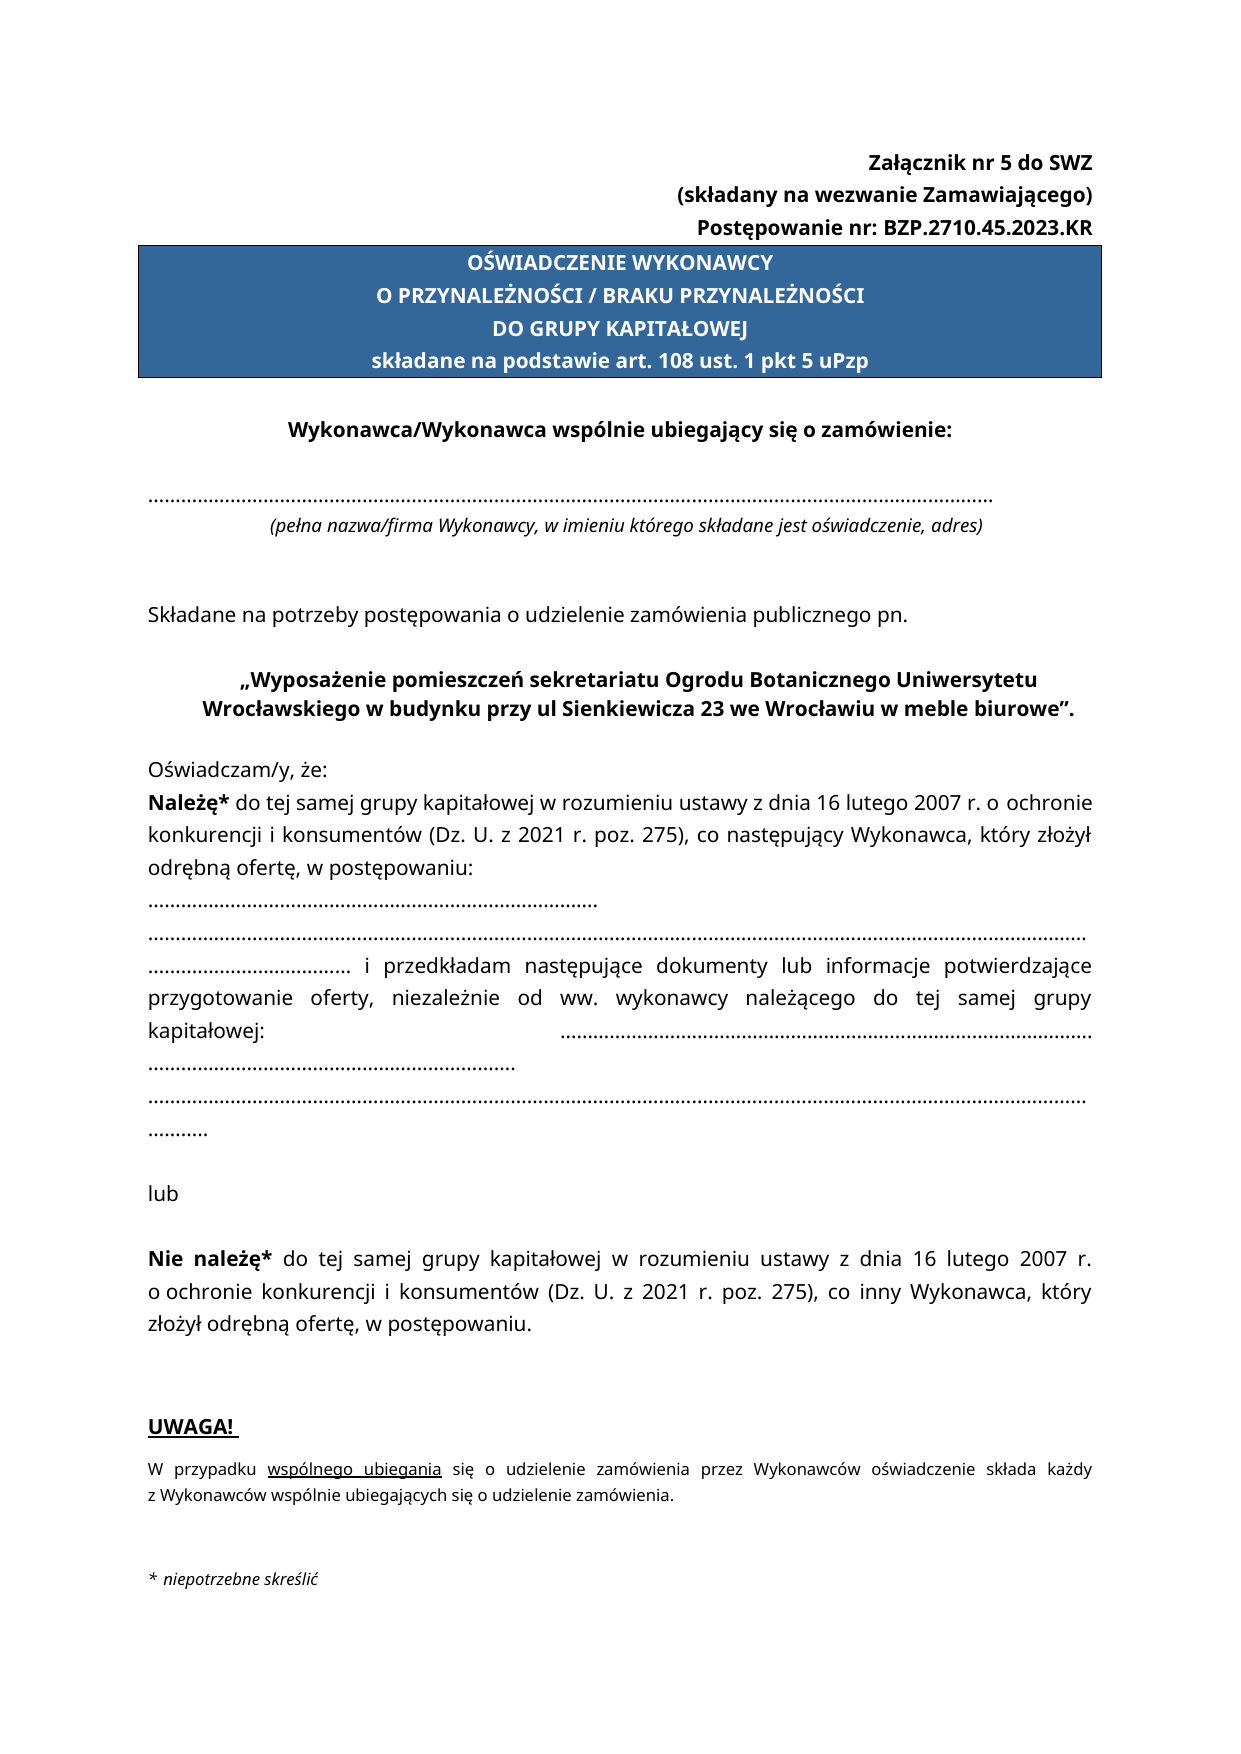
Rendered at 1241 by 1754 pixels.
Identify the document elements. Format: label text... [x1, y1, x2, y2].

text Oświadczam/y, że: [148, 755, 1093, 783]
text (pełna nazwa/firma Wykonawcy, w imieniu którego składane jest oświadczenie, adres) [148, 512, 1107, 538]
text Wykonawca/Wykonawca wspólnie ubiegający się o zamówienie: [148, 415, 1093, 443]
text ……………………………………………………………………………………………………….……………………………… [148, 480, 1093, 508]
text UWAGA! [148, 1412, 1093, 1441]
text (składany na wezwanie Zamawiającego) [148, 180, 1093, 209]
text Należę* do tej samej grupy kapitałowej w rozumieniu ustawy z dnia 16 lutego 2007 r. o ochronie konkurencji i konsumentów (Dz. U. z 2021 r. poz. 275), co następujący Wykonawca, który złożył odrębną ofertę, w postępowaniu: [148, 788, 1093, 881]
text W przypadku wspólnego ubiegania się o udzielenie zamówienia przez Wykonawców oświadczenie składa każdy z Wykonawców wspólnie ubiegających się o udzielenie zamówienia. [148, 1457, 1093, 1506]
text ……………………………………………………………………….…………………………………………………………………………………………………………………………………………………………….………………………… i przedkładam następujące dokumenty lub informacje potwierdzające przygotowanie oferty, niezależnie od ww. wykonawcy należącego do tej samej grupy kapitałowej: …………………………………………………………………………………….………………………………………………………….……………………………………………………………………………………………………………………………………………………………….. [148, 886, 1093, 1142]
text lub [148, 1179, 1093, 1207]
text Składane na potrzeby postępowania o udzielenie zamówienia publicznego pn. [148, 600, 1093, 629]
text Nie należę* do tej samej grupy kapitałowej w rozumieniu ustawy z dnia 16 lutego 2007 r. o ochronie konkurencji i konsumentów (Dz. U. z 2021 r. poz. 275), co inny Wykonawca, który złożył odrębną ofertę, w postępowaniu. [148, 1244, 1093, 1338]
text Załącznik nr 5 do SWZ [148, 148, 1093, 176]
text składane na podstawie art. 108 ust. 1 pkt 5 uPzp [139, 343, 1101, 377]
text „Wyposażenie pomieszczeń sekretariatu Ogrodu Botanicznego Uniwersytetu Wrocławskiego w budynku przy ul Sienkiewicza 23 we Wrocławiu w meble biurowe”. [185, 666, 1093, 722]
text Postępowanie nr: BZP.2710.45.2023.KR [148, 213, 1093, 241]
text O PRZYNALEŻNOŚCI / BRAKU PRZYNALEŻNOŚCI [139, 278, 1101, 309]
text DO GRUPY KAPITAŁOWEJ [139, 311, 1101, 342]
text * niepotrzebne skreślić [148, 1568, 1093, 1591]
text OŚWIADCZENIE WYKONAWCY [139, 246, 1101, 277]
